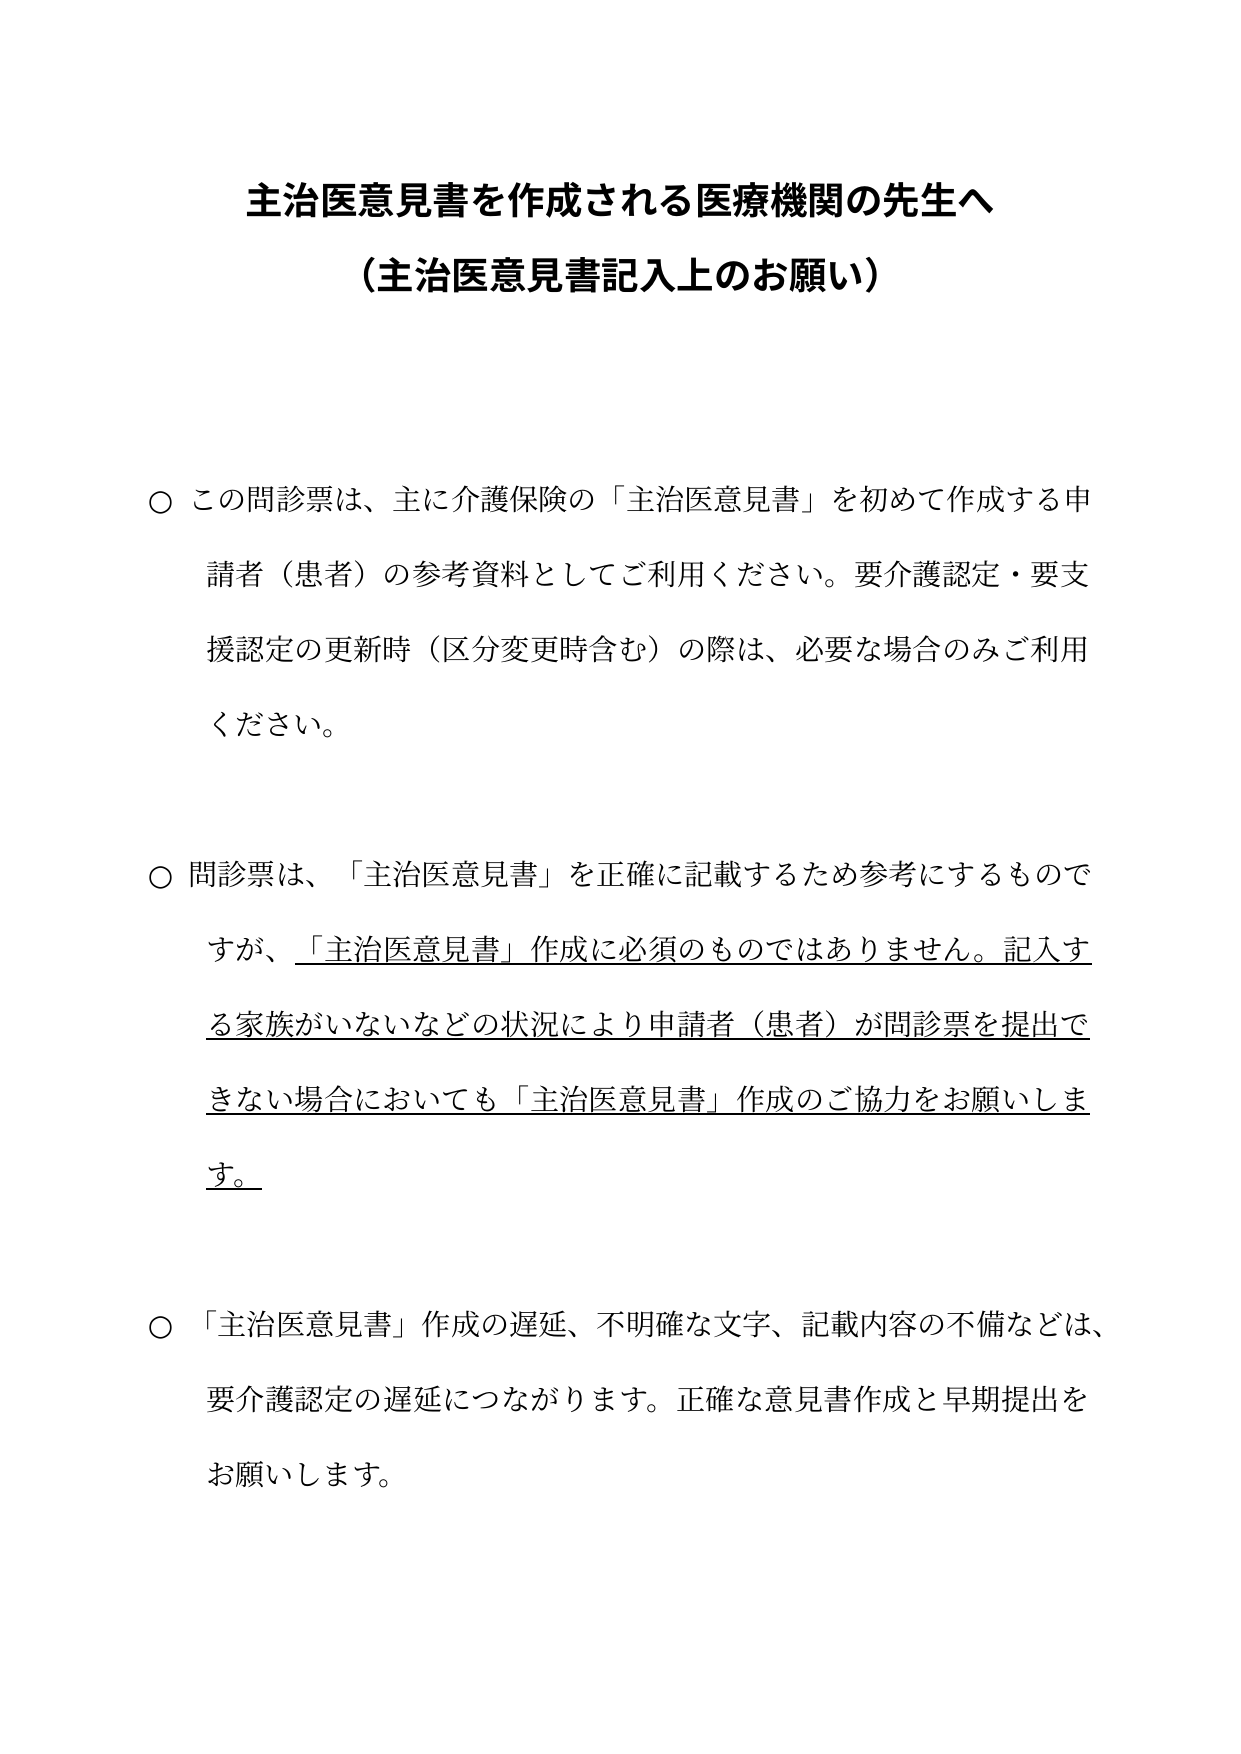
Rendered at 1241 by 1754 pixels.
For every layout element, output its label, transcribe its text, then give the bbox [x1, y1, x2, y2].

text （主治医意見書記入上のお願い） [148, 236, 1092, 311]
text ○ この問診票は、主に介護保険の「主治医意見書」を初めて作成する申請者（患者）の参考資料としてご利用ください。要介護認定・要支援認定の更新時（区分変更時含む）の際は、必要な場合のみご利用ください。 [148, 461, 1092, 761]
text ○ 問診票は、「主治医意見書」を正確に記載するため参考にするものですが、「主治医意見書」作成に必須のものではありません。記入する家族がいないなどの状況により申請者（患者）が問診票を提出できない場合においても「主治医意見書」作成のご協力をお願いします。 [148, 836, 1092, 1211]
text ○ 「主治医意見書」作成の遅延、不明確な文字、記載内容の不備などは、要介護認定の遅延につながります。正確な意見書作成と早期提出をお願いします。 [148, 1286, 1092, 1511]
text 主治医意見書を作成される医療機関の先生へ [148, 161, 1092, 236]
